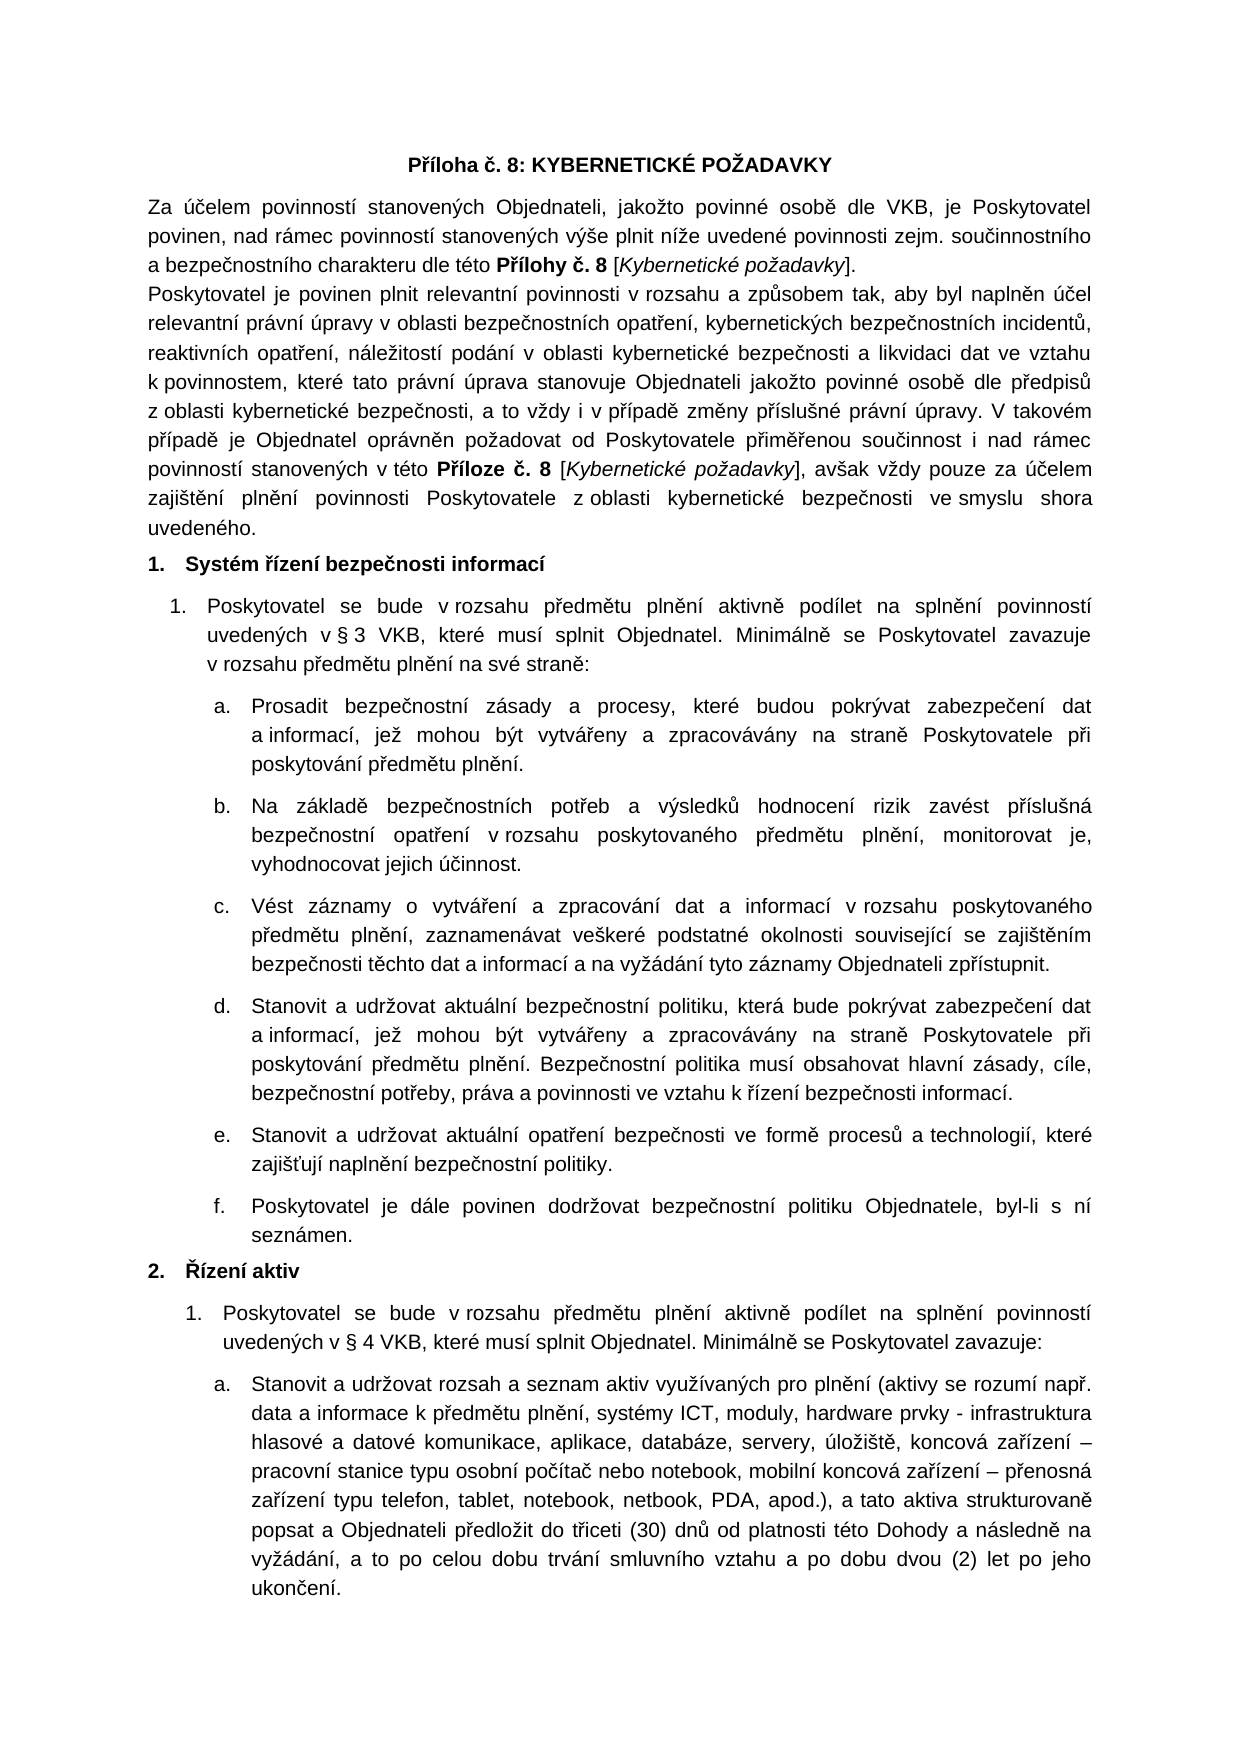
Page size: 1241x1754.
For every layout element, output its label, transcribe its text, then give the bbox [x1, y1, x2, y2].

list Stanovit a udržovat aktuální bezpečnostní politiku, která bude pokrývat zabezpečení dat a informací, jež mohou být vytvářeny a zpracovávány na straně Poskytovatele při poskytování předmětu plnění. Bezpečnostní politika musí obsahovat hlavní zásady, cíle, bezpečnostní potřeby, práva a povinnosti ve vztahu k řízení bezpečnosti informací. [214, 988, 1092, 1105]
list Systém řízení bezpečnosti informací [148, 552, 1092, 576]
list Vést záznamy o vytváření a zpracování dat a informací v rozsahu poskytovaného předmětu plnění, zaznamenávat veškeré podstatné okolnosti související se zajištěním bezpečnosti těchto dat a informací a na vyžádání tyto záznamy Objednateli zpřístupnit. [214, 888, 1092, 976]
text Příloha č. 8: KYBERNETICKÉ POŽADAVKY [148, 148, 1092, 177]
list Poskytovatel se bude v rozsahu předmětu plnění aktivně podílet na splnění povinností uvedených v § 3 VKB, které musí splnit Objednatel. Minimálně se Poskytovatel zavazuje v rozsahu předmětu plnění na své straně: [169, 588, 1092, 676]
list Poskytovatel se bude v rozsahu předmětu plnění aktivně podílet na splnění povinností uvedených v § 4 VKB, které musí splnit Objednatel. Minimálně se Poskytovatel zavazuje: [185, 1296, 1092, 1354]
list Poskytovatel je dále povinen dodržovat bezpečnostní politiku Objednatele, byl-li s ní seznámen. [214, 1188, 1092, 1247]
text Poskytovatel je povinen plnit relevantní povinnosti v rozsahu a způsobem tak, aby byl naplněn účel relevantní právní úpravy v oblasti bezpečnostních opatření, kybernetických bezpečnostních incidentů, reaktivních opatření, náležitostí podání v oblasti kybernetické bezpečnosti a likvidaci dat ve vztahu k povinnostem, které tato právní úprava stanovuje Objednateli jakožto povinné osobě dle předpisů z oblasti kybernetické bezpečnosti, a to vždy i v případě změny příslušné právní úpravy. V takovém případě je Objednatel oprávněn požadovat od Poskytovatele přiměřenou součinnost i nad rámec povinností stanovených v této Příloze č. 8 [Kybernetické požadavky], avšak vždy pouze za účelem zajištění plnění povinnosti Poskytovatele z oblasti kybernetické bezpečnosti ve smyslu shora uvedeného. [148, 277, 1092, 539]
list Prosadit bezpečnostní zásady a procesy, které budou pokrývat zabezpečení dat a informací, jež mohou být vytvářeny a zpracovávány na straně Poskytovatele při poskytování předmětu plnění. [214, 688, 1092, 776]
text Za účelem povinností stanovených Objednateli, jakožto povinné osobě dle VKB, je Poskytovatel povinen, nad rámec povinností stanovených výše plnit níže uvedené povinnosti zejm. součinnostního a bezpečnostního charakteru dle této Přílohy č. 8 [Kybernetické požadavky]. [148, 189, 1092, 277]
list Řízení aktiv [148, 1259, 1092, 1283]
list Stanovit a udržovat aktuální opatření bezpečnosti ve formě procesů a technologií, které zajišťují naplnění bezpečnostní politiky. [214, 1117, 1092, 1176]
list Na základě bezpečnostních potřeb a výsledků hodnocení rizik zavést příslušná bezpečnostní opatření v rozsahu poskytovaného předmětu plnění, monitorovat je, vyhodnocovat jejich účinnost. [214, 788, 1092, 876]
list Stanovit a udržovat rozsah a seznam aktiv využívaných pro plnění (aktivy se rozumí např. data a informace k předmětu plnění, systémy ICT, moduly, hardware prvky - infrastruktura hlasové a datové komunikace, aplikace, databáze, servery, úložiště, koncová zařízení – pracovní stanice typu osobní počítač nebo notebook, mobilní koncová zařízení – přenosná zařízení typu telefon, tablet, notebook, netbook, PDA, apod.), a tato aktiva strukturovaně popsat a Objednateli předložit do třiceti (30) dnů od platnosti této Dohody a následně na vyžádání, a to po celou dobu trvání smluvního vztahu a po dobu dvou (2) let po jeho ukončení. [214, 1366, 1092, 1600]
